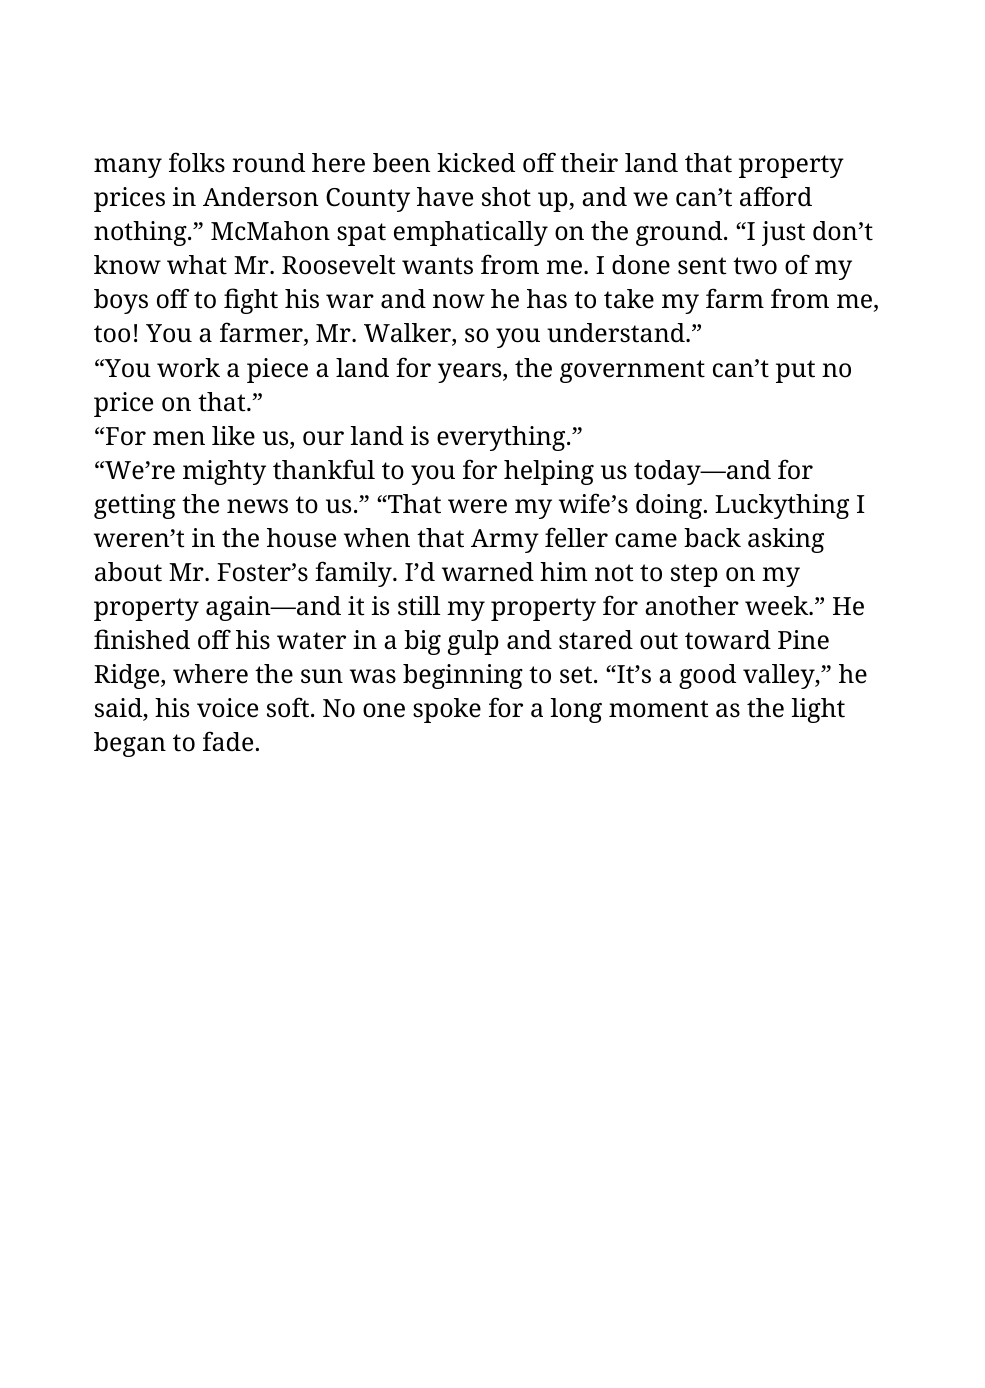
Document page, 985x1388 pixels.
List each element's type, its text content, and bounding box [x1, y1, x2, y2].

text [94, 146, 891, 350]
text “You work a piece a land for years, the government can’t put no price on that.” [94, 350, 891, 418]
text “For men like us, our land is everything.” [94, 418, 891, 452]
text “We’re mighty thankful to you for helping us today—and for getting the news to us.” “That were my wife’s doing. Luckything I weren’t in the house when that Army feller came back asking about Mr. Foster’s family. I’d warned him not to step on my property again—and it is still my property for another week.” He finished off his water in a big gulp and stared out toward Pine Ridge, where the sun was beginning to set. “It’s a good valley,” he said, his voice soft. No one spoke for a long moment as the light began to fade. [94, 452, 891, 759]
